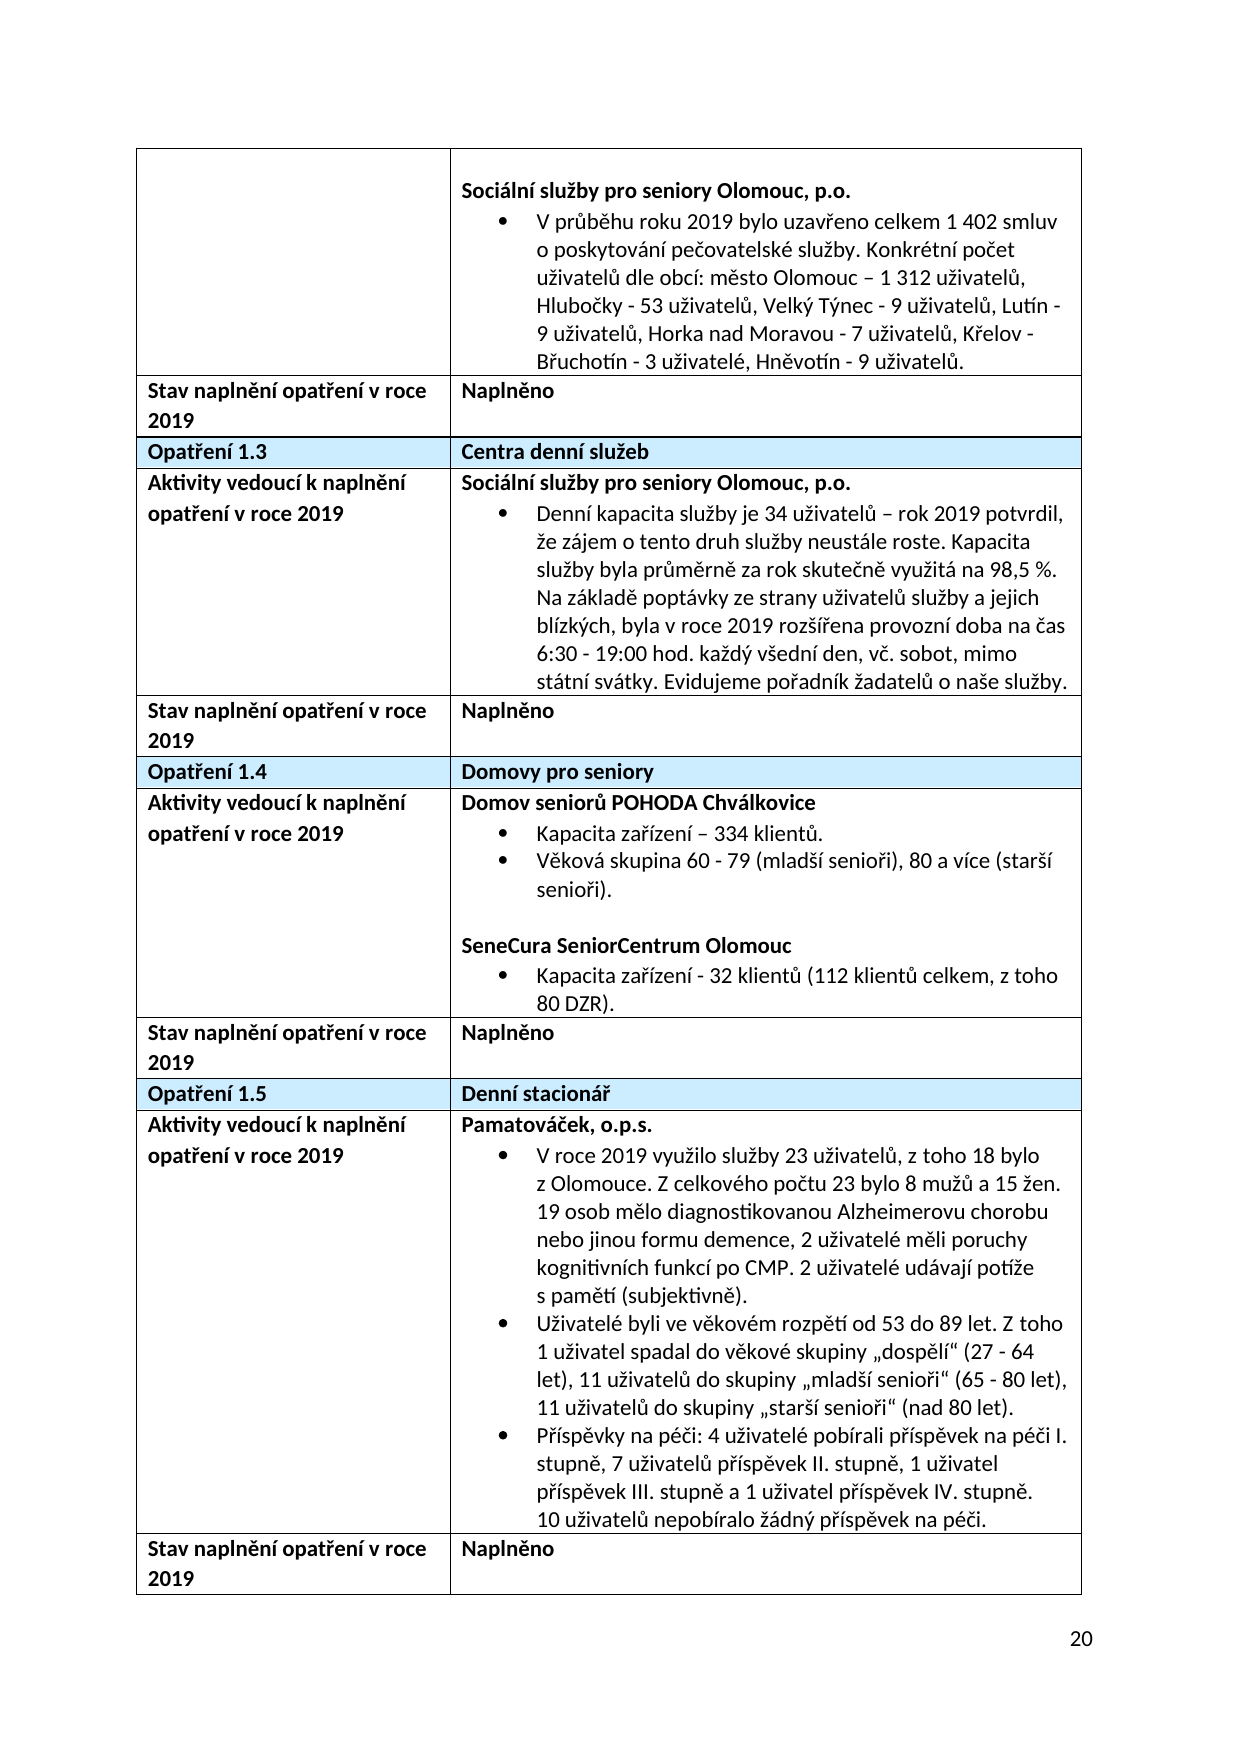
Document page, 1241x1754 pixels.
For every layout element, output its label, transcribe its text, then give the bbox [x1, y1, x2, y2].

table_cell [137, 1111, 450, 1533]
table_cell Stav naplnění opatření v roce 2019 [137, 1534, 450, 1594]
table_cell Domov seniorů POHODA Chválkovice Kapacita zařízení – 334 klientů. Věková skupina 60 - 79 (mladší senioři), 80 a více (starší senioři). SeneCura SeniorCentrum Olomouc Kapacita zařízení - 32 klientů (112 klientů celkem, z toho 80 DZR). [451, 789, 1081, 1017]
table_cell Denní stacionář [451, 1079, 1081, 1109]
table_cell Aktivity vedoucí k naplnění opatření v roce 2019 [137, 789, 450, 1017]
table_cell Aktivity vedoucí k naplnění opatření v roce 2019 [137, 469, 450, 695]
table_cell Opatření 1.5 [137, 1079, 450, 1109]
table_cell Stav naplnění opatření v roce 2019 [137, 376, 450, 436]
table_cell Naplněno [451, 696, 1081, 756]
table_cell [137, 149, 450, 375]
table_cell Opatření 1.4 [137, 757, 450, 787]
table_cell Stav naplnění opatření v roce 2019 [137, 1018, 450, 1078]
table_cell Naplněno [451, 1534, 1081, 1594]
table_cell Sociální služby pro seniory Olomouc, p.o. Denní kapacita služby je 34 uživatelů – rok 2019 potvrdil, že zájem o tento druh služby neustále roste. Kapacita služby byla průměrně za rok skutečně využitá na 98,5 %. Na základě poptávky ze strany uživatelů služby a jejich blízkých, byla v roce 2019 rozšířena provozní doba na čas 6:30 - 19:00 hod. každý všední den, vč. sobot, mimo státní svátky. Evidujeme pořadník žadatelů o naše služby. [451, 469, 1081, 695]
table_cell Stav naplnění opatření v roce 2019 [137, 696, 450, 756]
table_cell Pamatováček, o.p.s. V roce 2019 využilo služby 23 uživatelů, z toho 18 bylo z Olomouce. Z celkového počtu 23 bylo 8 mužů a 15 žen. 19 osob mělo diagnostikovanou Alzheimerovu chorobu nebo jinou formu demence, 2 uživatelé měli poruchy kognitivních funkcí po CMP. 2 uživatelé udávají potíže s pamětí (subjektivně). Uživatelé byli ve věkovém rozpětí od 53 do 89 let. Z toho 1 uživatel spadal do věkové skupiny „dospělí“ (27 - 64 let), 11 uživatelů do skupiny „mladší senioři“ (65 - 80 let), 11 uživatelů do skupiny „starší senioři“ (nad 80 let). Příspěvky na péči: 4 uživatelé pobírali příspěvek na péči I. stupně, 7 uživatelů příspěvek II. stupně, 1 uživatel příspěvek III. stupně a 1 uživatel příspěvek IV. stupně. 10 uživatelů nepobíralo žádný příspěvek na péči. [451, 1111, 1081, 1533]
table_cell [451, 149, 1081, 375]
table_cell Centra denní služeb [451, 438, 1081, 467]
table_cell Opatření 1.3 [137, 438, 450, 467]
table_cell Naplněno [451, 376, 1081, 436]
table_cell Domovy pro seniory [451, 757, 1081, 787]
table_cell Naplněno [451, 1018, 1081, 1078]
